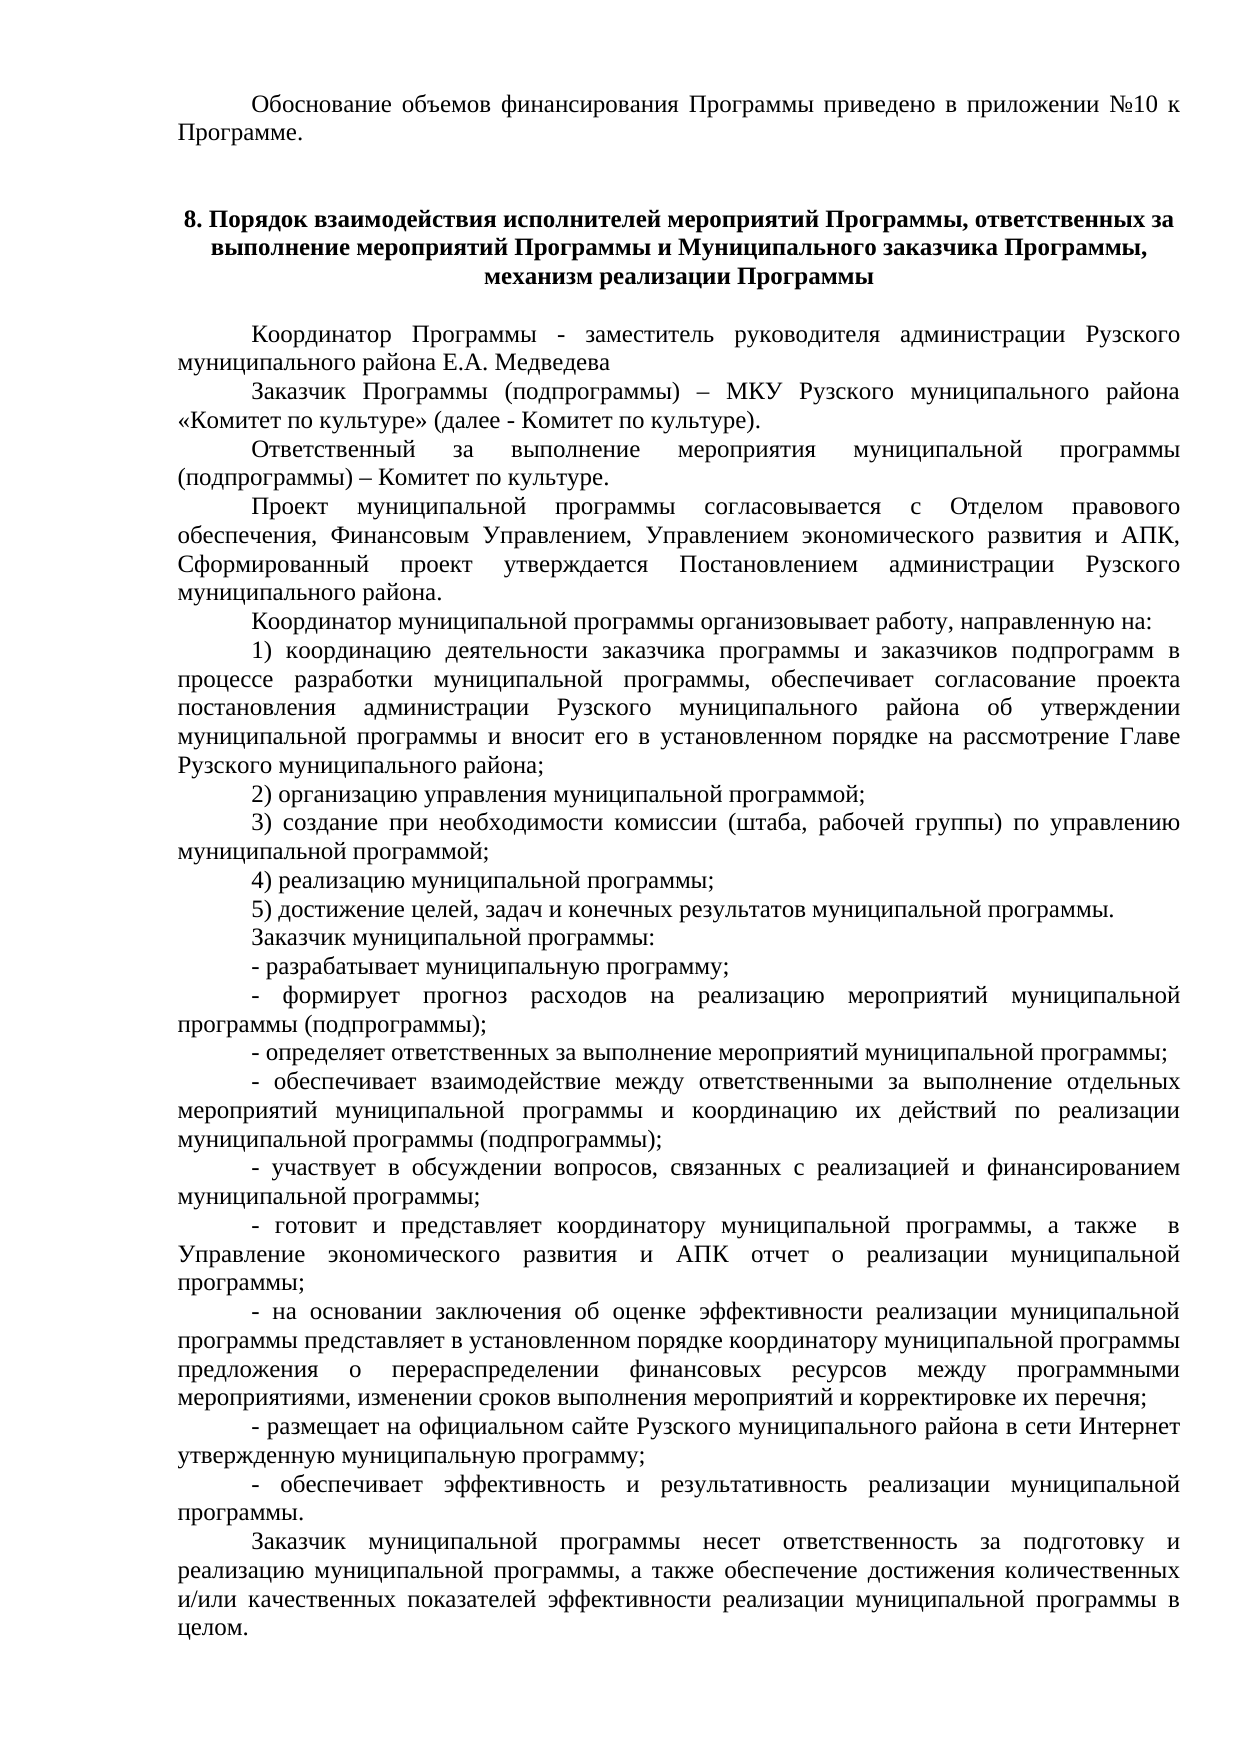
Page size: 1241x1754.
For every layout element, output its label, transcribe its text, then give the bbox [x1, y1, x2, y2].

text 4) реализацию муниципальной программы; [177, 865, 1181, 894]
text Заказчик муниципальной программы: [177, 922, 1181, 951]
text Проект муниципальной программы согласовывается с Отделом правового обеспечения, Финансовым Управлением, Управлением экономического развития и АПК, Сформированный проект утверждается Постановлением администрации Рузского муниципального района. [177, 491, 1181, 606]
text - обеспечивает эффективность и результативность реализации муниципальной программы. [177, 1469, 1181, 1526]
text - на основании заключения об оценке эффективности реализации муниципальной программы представляет в установленном порядке координатору муниципальной программы предложения о перераспределении финансовых ресурсов между программными мероприятиями, изменении сроков выполнения мероприятий и корректировке их перечня; [177, 1296, 1181, 1411]
text Заказчик муниципальной программы несет ответственность за подготовку и реализацию муниципальной программы, а также обеспечение достижения количественных и/или качественных показателей эффективности реализации муниципальной программы в целом. [177, 1526, 1181, 1641]
text - разрабатывает муниципальную программу; [177, 951, 1181, 980]
text Обоснование объемов финансирования Программы приведено в приложении №10 к Программе. [177, 89, 1181, 146]
text 2) организацию управления муниципальной программой; [177, 779, 1181, 807]
text Заказчик Программы (подпрограммы) – МКУ Рузского муниципального района «Комитет по культуре» (далее - Комитет по культуре). [177, 376, 1181, 434]
text Ответственный за выполнение мероприятия муниципальной программы (подпрограммы) – Комитет по культуре. [177, 434, 1181, 491]
text 3) создание при необходимости комиссии (штаба, рабочей группы) по управлению муниципальной программой; [177, 807, 1181, 865]
text - формирует прогноз расходов на реализацию мероприятий муниципальной программы (подпрограммы); [177, 980, 1181, 1037]
text Координатор Программы - заместитель руководителя администрации Рузского муниципального района Е.А. Медведева [177, 319, 1181, 376]
text - размещает на официальном сайте Рузского муниципального района в сети Интернет утвержденную муниципальную программу; [177, 1411, 1181, 1469]
text - обеспечивает взаимодействие между ответственными за выполнение отдельных мероприятий муниципальной программы и координацию их действий по реализации муниципальной программы (подпрограммы); [177, 1066, 1181, 1152]
text Координатор муниципальной программы организовывает работу, направленную на: [177, 606, 1181, 635]
text - определяет ответственных за выполнение мероприятий муниципальной программы; [177, 1037, 1181, 1066]
text 1) координацию деятельности заказчика программы и заказчиков подпрограмм в процессе разработки муниципальной программы, обеспечивает согласование проекта постановления администрации Рузского муниципального района об утверждении муниципальной программы и вносит его в установленном порядке на рассмотрение Главе Рузского муниципального района; [177, 635, 1181, 779]
text - участвует в обсуждении вопросов, связанных с реализацией и финансированием муниципальной программы; [177, 1152, 1181, 1210]
text 8. Порядок взаимодействия исполнителей мероприятий Программы, ответственных за выполнение мероприятий Программы и Муниципального заказчика Программы, механизм реализации Программы [177, 204, 1181, 290]
text 5) достижение целей, задач и конечных результатов муниципальной программы. [177, 894, 1181, 922]
text - готовит и представляет координатору муниципальной программы, а также в Управление экономического развития и АПК отчет о реализации муниципальной программы; [177, 1210, 1181, 1296]
